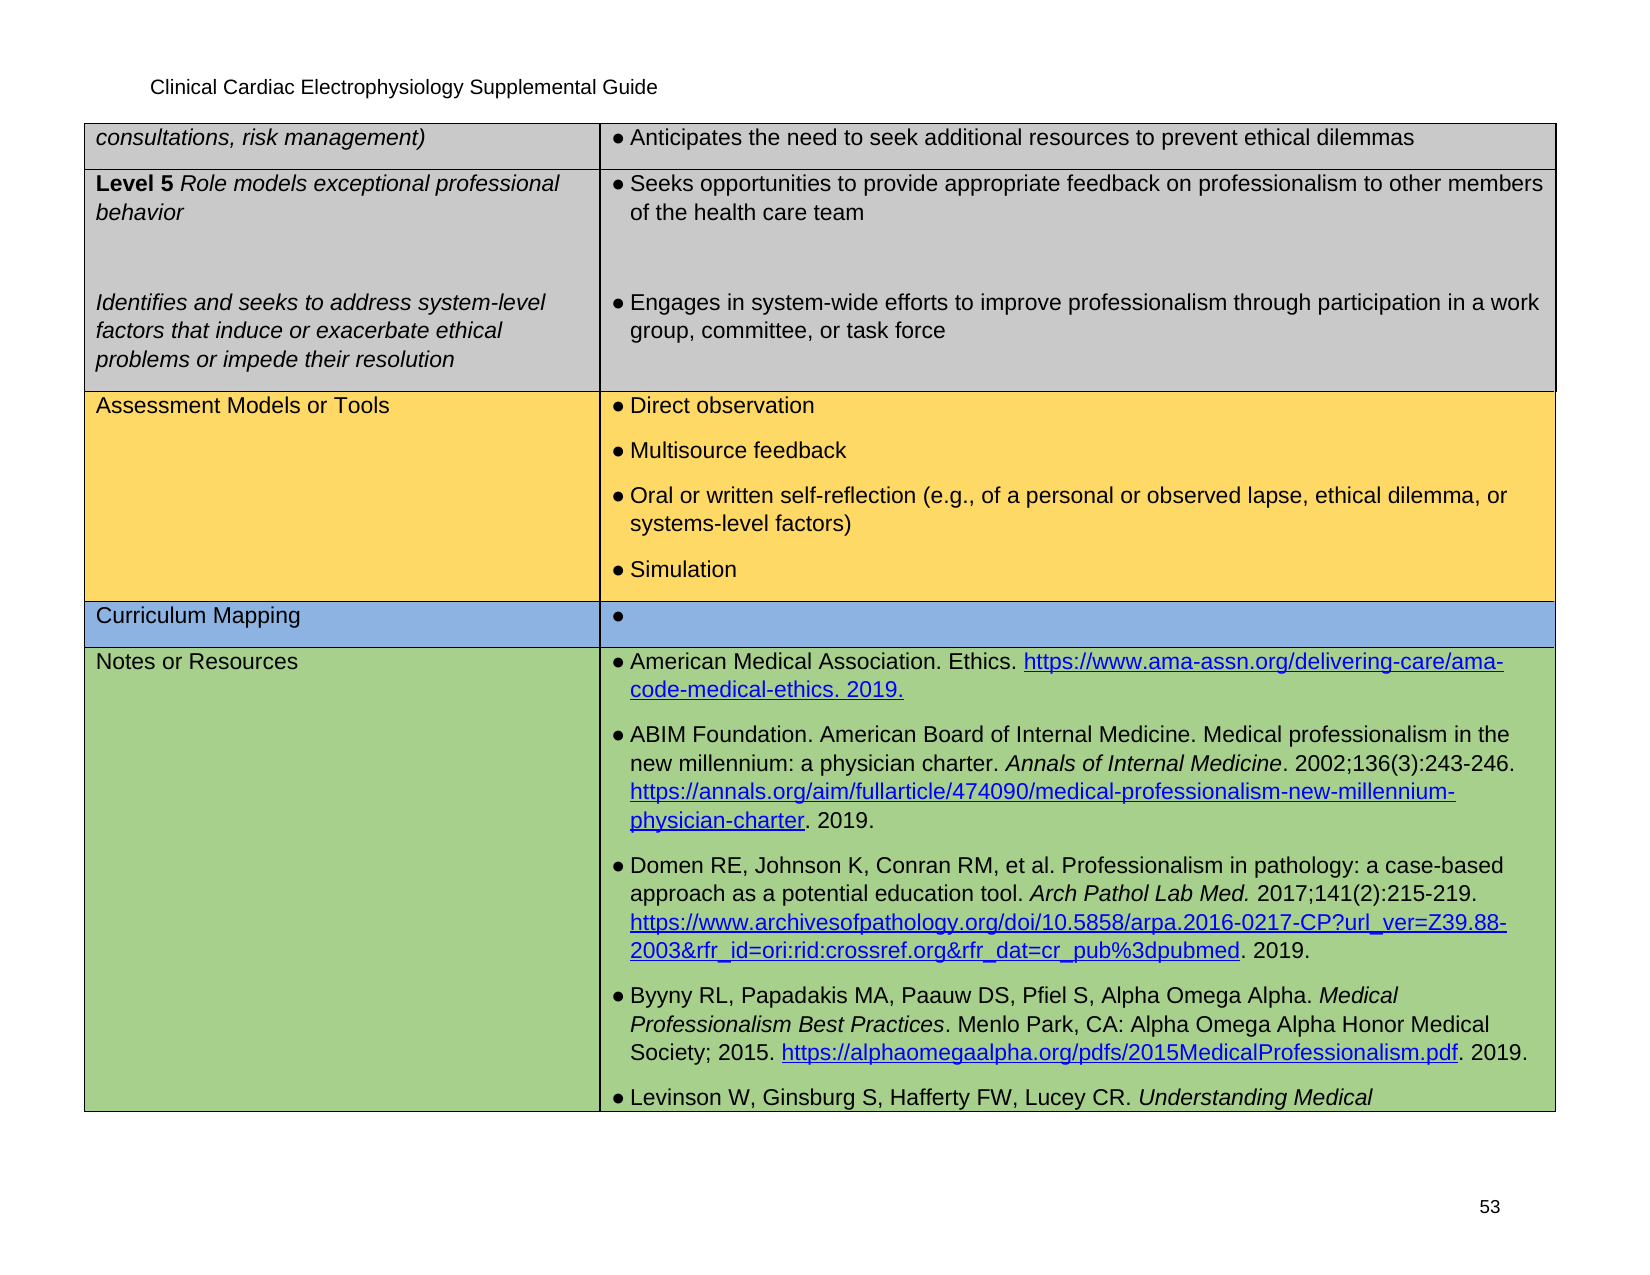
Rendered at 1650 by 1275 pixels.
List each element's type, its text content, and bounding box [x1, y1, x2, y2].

table_cell Seeks opportunities to provide appropriate feedback on professionalism to other members of the health care team Engages in system-wide efforts to improve professionalism through participation in a work group, committee, or task force [601, 170, 1555, 391]
table_cell Notes or Resources [85, 648, 599, 1111]
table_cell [601, 647, 1555, 1111]
table_cell [601, 601, 1555, 647]
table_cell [85, 124, 599, 169]
table_cell Level 5 Role models exceptional professional behavior Identifies and seeks to address system-level factors that induce or exacerbate ethical problems or impede their resolution [85, 170, 599, 391]
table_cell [601, 124, 1555, 169]
table_cell Direct observation Multisource feedback Oral or written self-reflection (e.g., of a personal or observed lapse, ethical dilemma, or systems-level factors) Simulation [601, 391, 1555, 601]
table_cell Curriculum Mapping [85, 602, 599, 647]
table_cell Assessment Models or Tools [85, 392, 599, 601]
